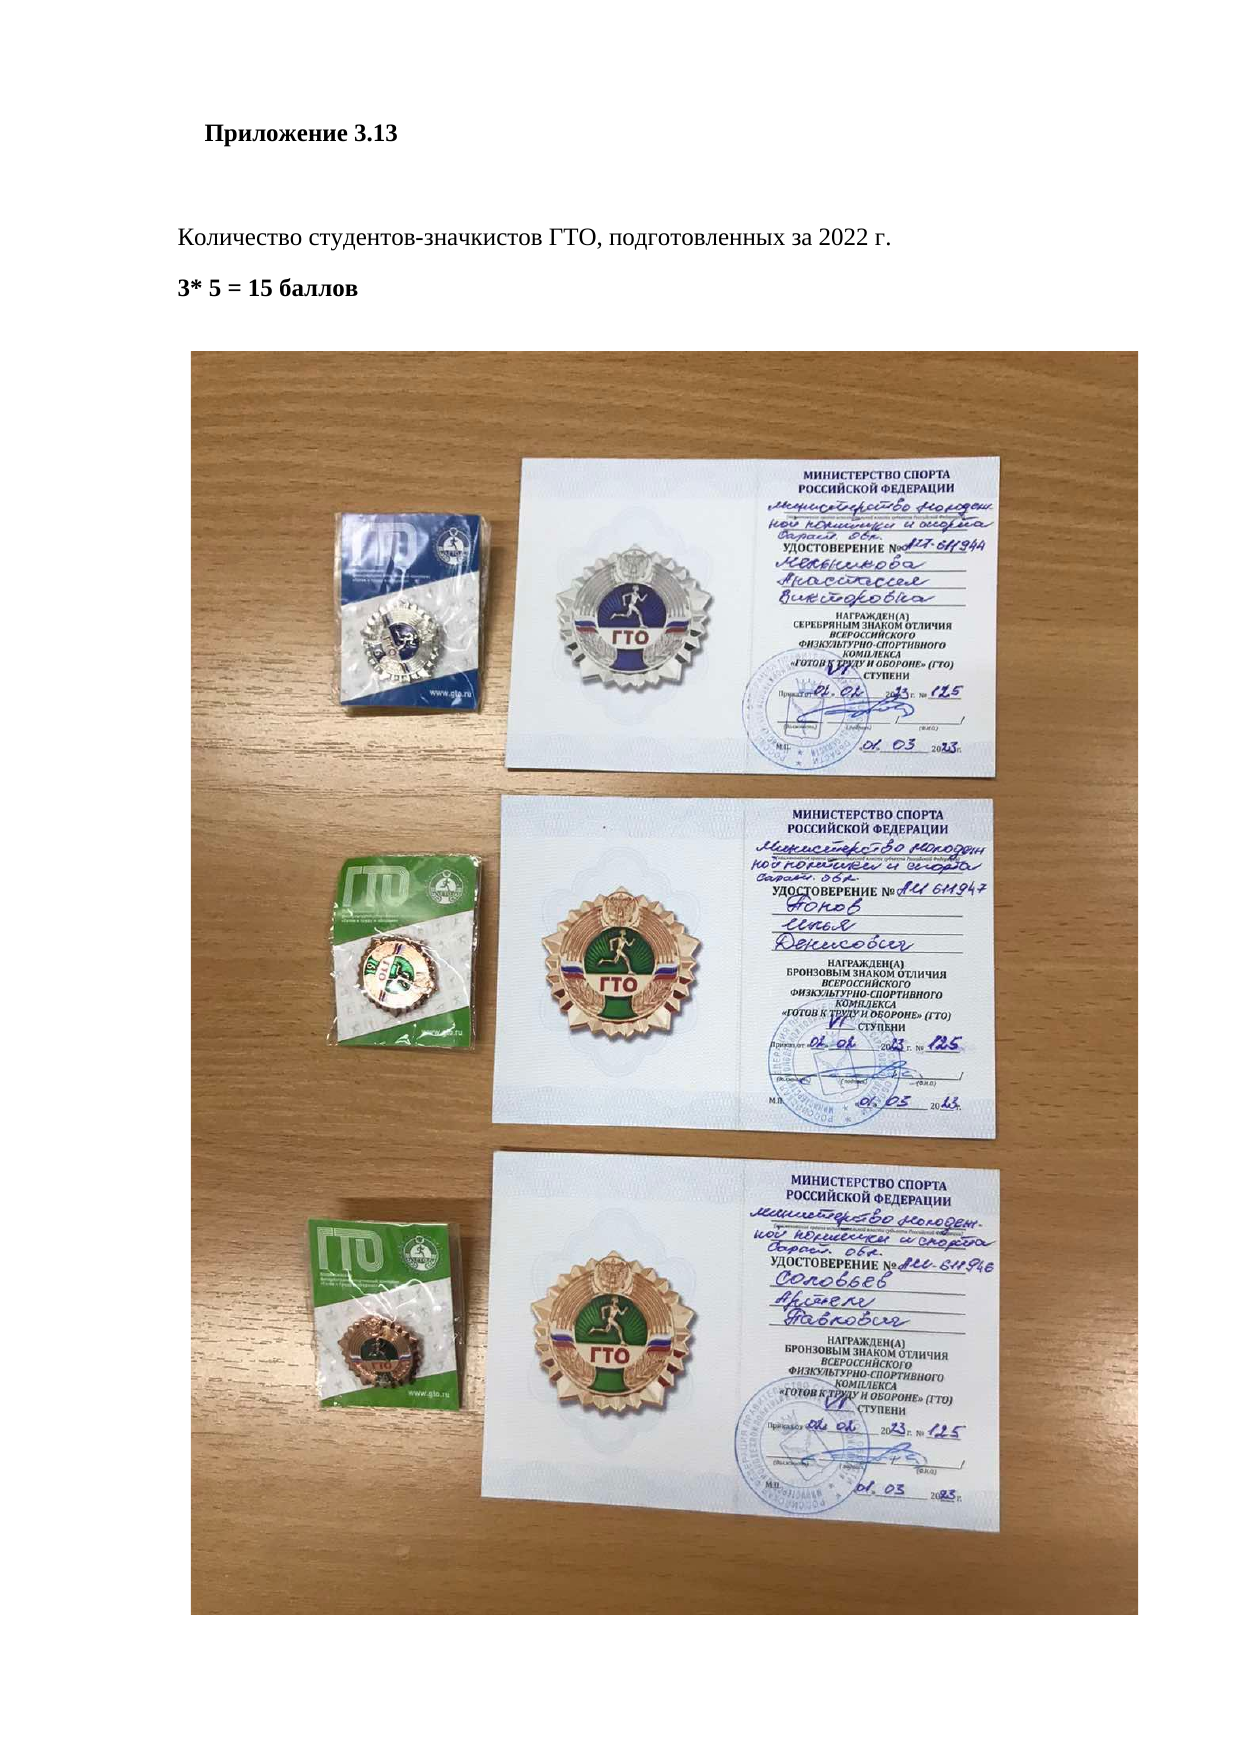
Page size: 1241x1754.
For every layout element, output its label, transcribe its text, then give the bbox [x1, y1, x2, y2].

text 3* 5 = 15 баллов [177, 273, 1152, 301]
text Приложение 3.13 [204, 118, 1152, 147]
text Количество студентов-значкистов ГТО, подготовленных за 2022 г. [177, 222, 1152, 252]
picture [190, 351, 1139, 1615]
